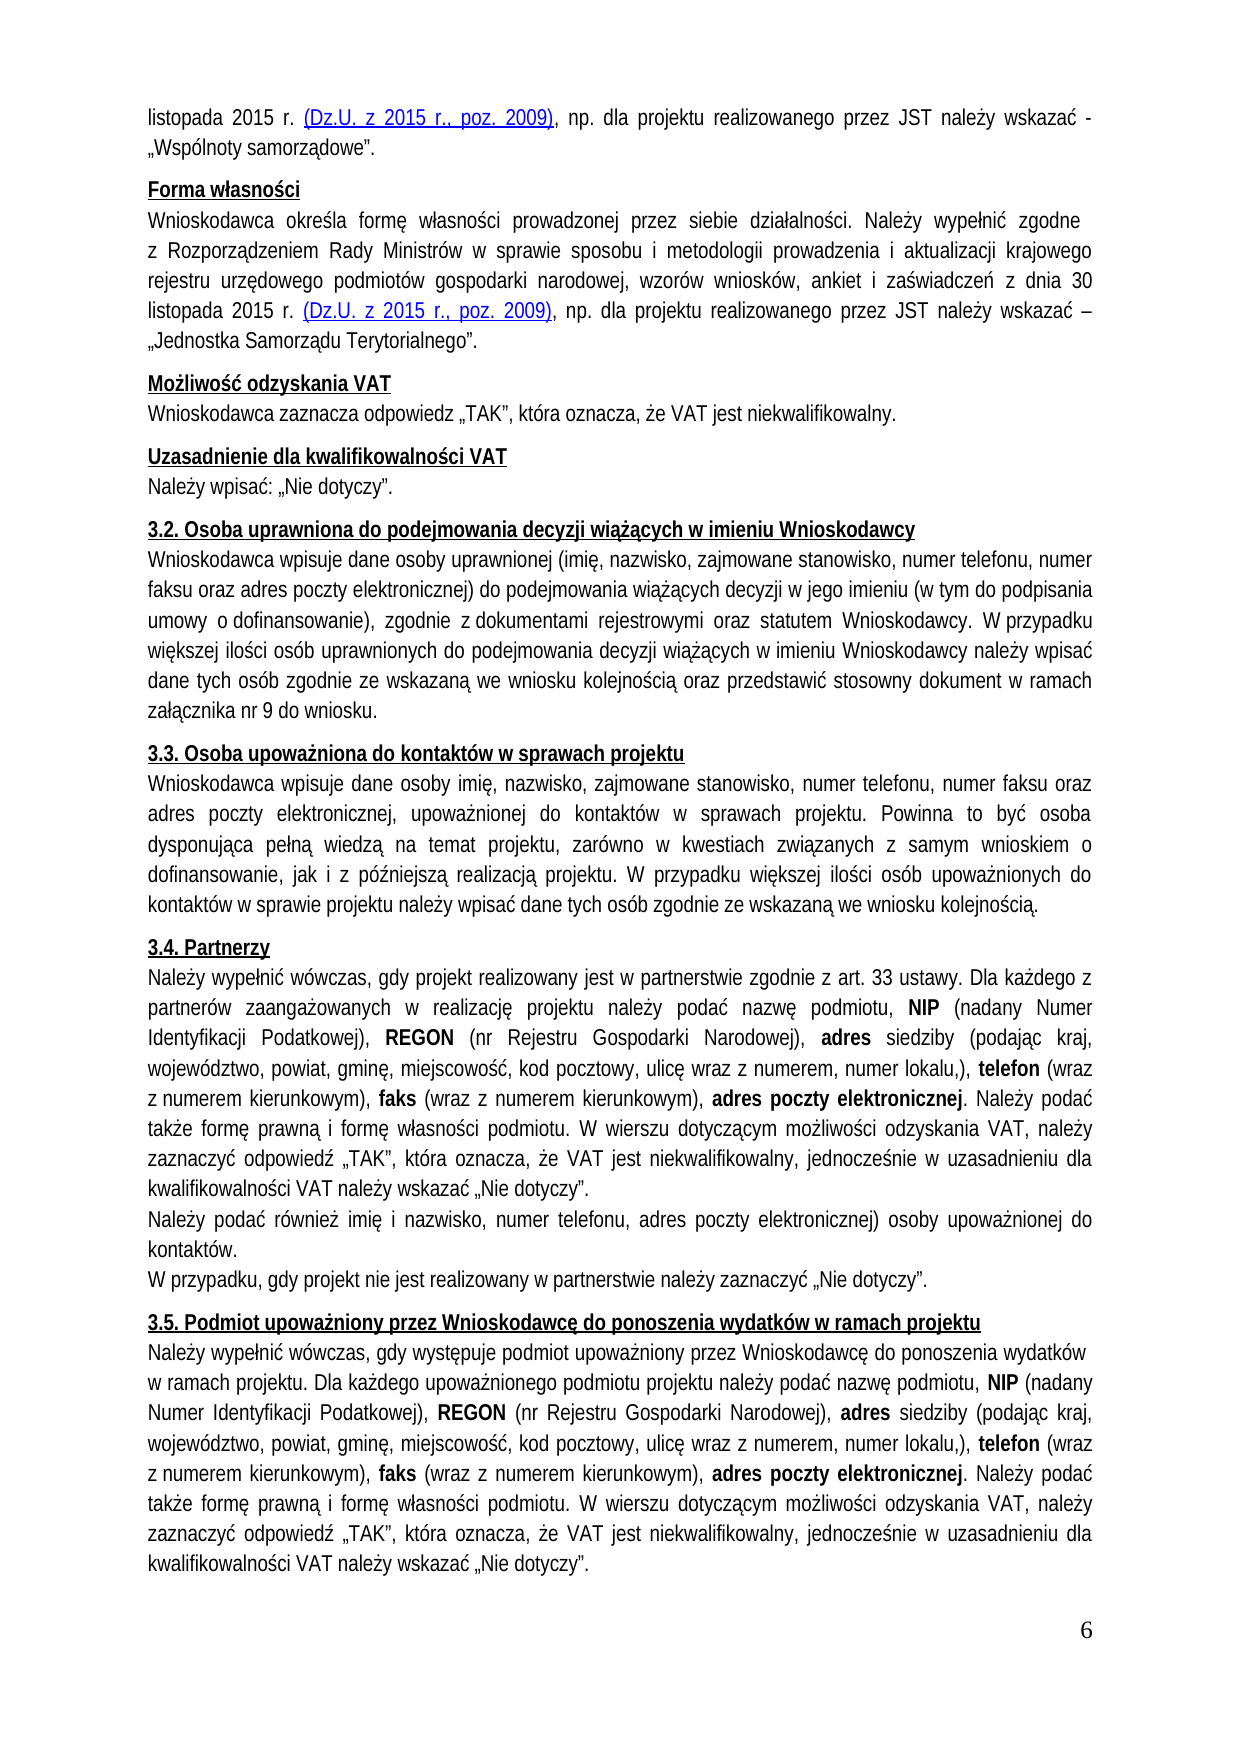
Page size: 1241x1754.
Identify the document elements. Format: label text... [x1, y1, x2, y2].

text Wnioskodawca określa formę własności prowadzonej przez siebie działalności. Należy wypełnić zgodne z Rozporządzeniem Rady Ministrów w sprawie sposobu i metodologii prowadzenia i aktualizacji krajowego rejestru urzędowego podmiotów gospodarki narodowej, wzorów wniosków, ankiet i zaświadczeń z dnia 30 listopada 2015 r. (Dz.U. z 2015 r., poz. 2009), np. dla projektu realizowanego przez JST należy wskazać – „Jednostka Samorządu Terytorialnego”. [148, 207, 1092, 354]
text 3.5. Podmiot upoważniony przez Wnioskodawcę do ponoszenia wydatków w ramach projektu [148, 1309, 1092, 1335]
text Uzasadnienie dla kwalifikowalności VAT [148, 443, 1092, 469]
text Należy podać również imię i nazwisko, numer telefonu, adres poczty elektronicznej) osoby upoważnionej do kontaktów. [148, 1206, 1092, 1262]
text 3.2. Osoba uprawniona do podejmowania decyzji wiążących w imieniu Wnioskodawcy [148, 516, 1092, 542]
text 3.3. Osoba upoważniona do kontaktów w sprawach projektu [148, 740, 1092, 766]
text Możliwość odzyskania VAT [148, 370, 1092, 396]
text Należy wypełnić wówczas, gdy występuje podmiot upoważniony przez Wnioskodawcę do ponoszenia wydatków w ramach projektu. Dla każdego upoważnionego podmiotu projektu należy podać nazwę podmiotu, NIP (nadany Numer Identyfikacji Podatkowej), REGON (nr Rejestru Gospodarki Narodowej), adres siedziby (podając kraj, województwo, powiat, gminę, miejscowość, kod pocztowy, ulicę wraz z numerem, numer lokalu,), telefon (wraz z numerem kierunkowym), faks (wraz z numerem kierunkowym), adres poczty elektronicznej. Należy podać także formę prawną i formę własności podmiotu. W wierszu dotyczącym możliwości odzyskania VAT, należy zaznaczyć odpowiedź „TAK”, która oznacza, że VAT jest niekwalifikowalny, jednocześnie w uzasadnieniu dla kwalifikowalności VAT należy wskazać „Nie dotyczy”. [148, 1339, 1092, 1577]
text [148, 103, 1092, 160]
text Wnioskodawca wpisuje dane osoby imię, nazwisko, zajmowane stanowisko, numer telefonu, numer faksu oraz adres poczty elektronicznej, upoważnionej do kontaktów w sprawach projektu. Powinna to być osoba dysponująca pełną wiedzą na temat projektu, zarówno w kwestiach związanych z samym wnioskiem o dofinansowanie, jak i z późniejszą realizacją projektu. W przypadku większej ilości osób upoważnionych do kontaktów w sprawie projektu należy wpisać dane tych osób zgodnie ze wskazaną we wniosku kolejnością. [148, 770, 1092, 917]
text Wnioskodawca zaznacza odpowiedz „TAK”, która oznacza, że VAT jest niekwalifikowalny. [148, 400, 1092, 427]
text Wnioskodawca wpisuje dane osoby uprawnionej (imię, nazwisko, zajmowane stanowisko, numer telefonu, numer faksu oraz adres poczty elektronicznej) do podejmowania wiążących decyzji w jego imieniu (w tym do podpisania umowy o dofinansowanie), zgodnie z dokumentami rejestrowymi oraz statutem Wnioskodawcy. W przypadku większej ilości osób uprawnionych do podejmowania decyzji wiążących w imieniu Wnioskodawcy należy wpisać dane tych osób zgodnie ze wskazaną we wniosku kolejnością oraz przedstawić stosowny dokument w ramach załącznika nr 9 do wniosku. [148, 546, 1092, 723]
text W przypadku, gdy projekt nie jest realizowany w partnerstwie należy zaznaczyć „Nie dotyczy”. [148, 1266, 1092, 1292]
text 3.4. Partnerzy [148, 934, 1092, 960]
text Należy wypełnić wówczas, gdy projekt realizowany jest w partnerstwie zgodnie z art. 33 ustawy. Dla każdego z partnerów zaangażowanych w realizację projektu należy podać nazwę podmiotu, NIP (nadany Numer Identyfikacji Podatkowej), REGON (nr Rejestru Gospodarki Narodowej), adres siedziby (podając kraj, województwo, powiat, gminę, miejscowość, kod pocztowy, ulicę wraz z numerem, numer lokalu,), telefon (wraz z numerem kierunkowym), faks (wraz z numerem kierunkowym), adres poczty elektronicznej. Należy podać także formę prawną i formę własności podmiotu. W wierszu dotyczącym możliwości odzyskania VAT, należy zaznaczyć odpowiedź „TAK”, która oznacza, że VAT jest niekwalifikowalny, jednocześnie w uzasadnieniu dla kwalifikowalności VAT należy wskazać „Nie dotyczy”. [148, 964, 1092, 1202]
text Forma własności [148, 176, 1092, 203]
text Należy wpisać: „Nie dotyczy”. [148, 473, 1092, 499]
